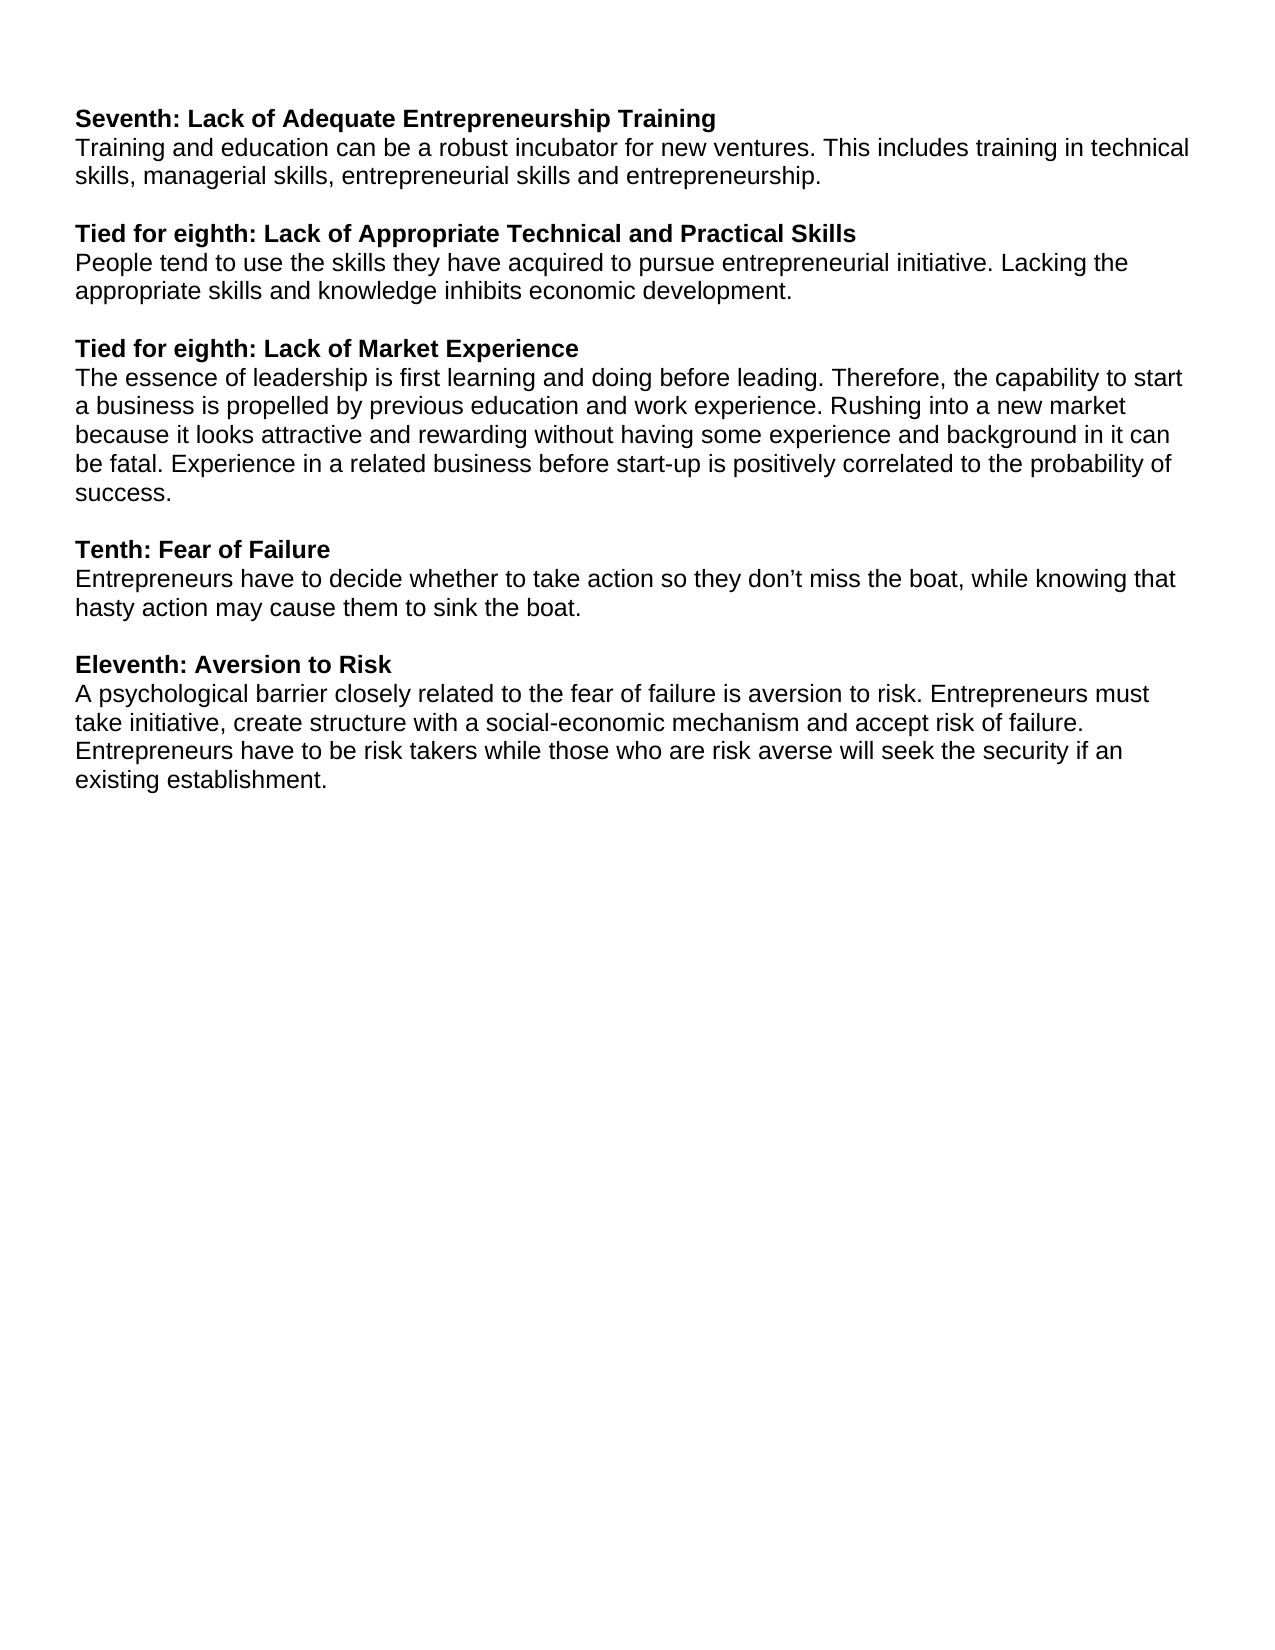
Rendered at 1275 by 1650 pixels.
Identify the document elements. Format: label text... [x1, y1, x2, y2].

text Tied for eighth: Lack of Appropriate Technical and Practical Skills [75, 219, 1200, 247]
text Entrepreneurs have to decide whether to take action so they don’t miss the boat, while knowing that hasty action may cause them to sink the boat. [75, 564, 1200, 621]
text Tenth: Fear of Failure [75, 535, 1200, 564]
text Seventh: Lack of Adequate Entrepreneurship Training [75, 104, 1200, 132]
text A psychological barrier closely related to the fear of failure is aversion to risk. Entrepreneurs must take initiative, create structure with a social-economic mechanism and accept risk of failure. Entrepreneurs have to be risk takers while those who are risk averse will seek the security if an existing establishment. [75, 679, 1200, 794]
text The essence of leadership is first learning and doing before leading. Therefore, the capability to start a business is propelled by previous education and work experience. Rushing into a new market because it looks attractive and rewarding without having some experience and background in it can be fatal. Experience in a related business before start-up is positively correlated to the probability of success. [75, 362, 1200, 506]
text Tied for eighth: Lack of Market Experience [75, 334, 1200, 362]
text People tend to use the skills they have acquired to pursue entrepreneurial initiative. Lacking the appropriate skills and knowledge inhibits economic development. [75, 247, 1200, 305]
text Training and education can be a robust incubator for new ventures. This includes training in technical skills, managerial skills, entrepreneurial skills and entrepreneurship. [75, 132, 1200, 190]
text Eleventh: Aversion to Risk [75, 650, 1200, 679]
